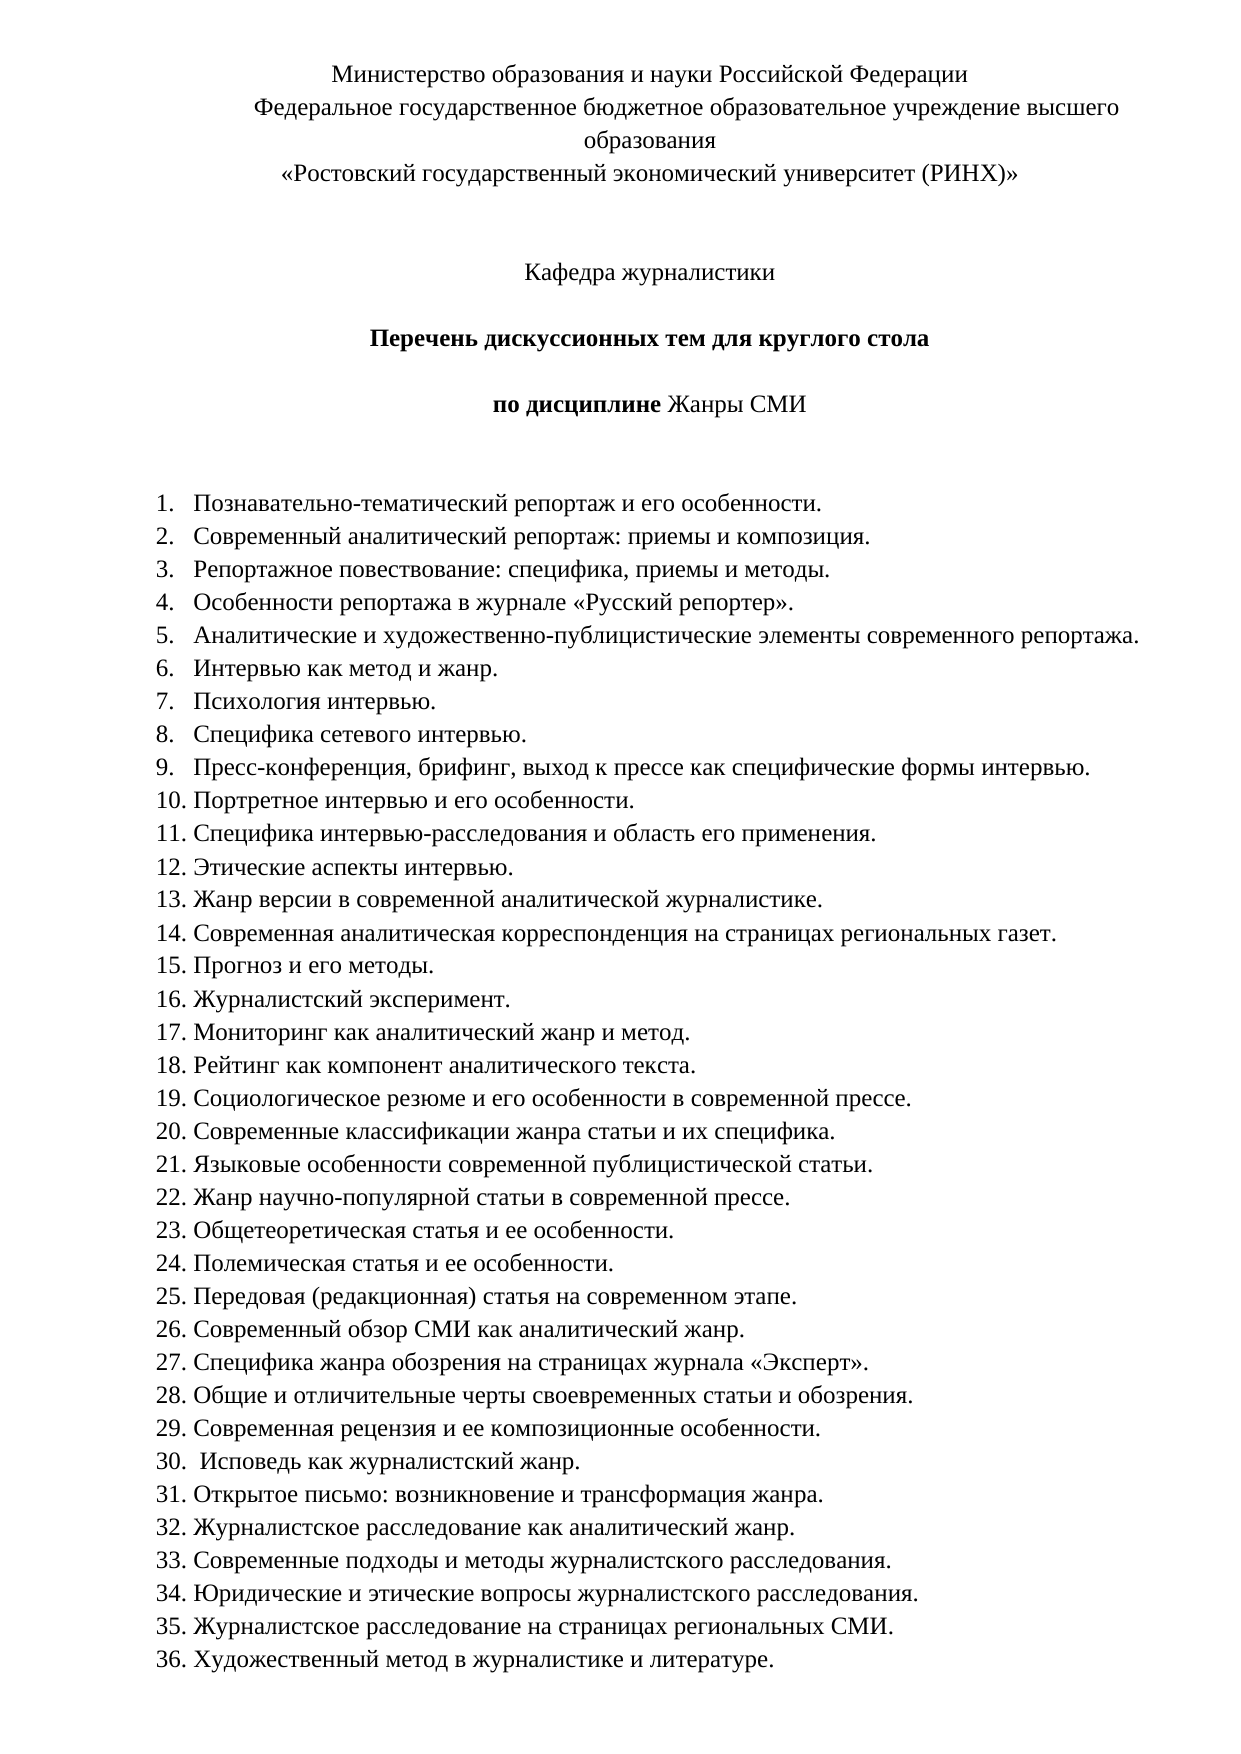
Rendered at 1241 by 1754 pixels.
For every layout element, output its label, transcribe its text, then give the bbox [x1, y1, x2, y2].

list Открытое письмо: возникновение и трансформация жанра. [156, 1479, 1181, 1508]
list Современные подходы и методы журналистского расследования. [156, 1545, 1181, 1574]
list Интервью как метод и жанр. [156, 653, 1181, 682]
list Современные классификации жанра статьи и их специфика. [156, 1116, 1181, 1144]
list Художественный метод в журналистике и литературе. [156, 1644, 1181, 1673]
list Прогноз и его методы. [156, 951, 1181, 979]
list Мониторинг как аналитический жанр и метод. [156, 1017, 1181, 1045]
list Репортажное повествование: специфика, приемы и методы. [156, 554, 1181, 583]
text Перечень дискуссионных тем для круглого стола [118, 323, 1181, 352]
list Рейтинг как компонент аналитического текста. [156, 1050, 1181, 1078]
list Юридические и этические вопросы журналистского расследования. [156, 1578, 1181, 1607]
list Жанр версии в современной аналитической журналистике. [156, 884, 1181, 913]
list Этические аспекты интервью. [156, 852, 1181, 880]
list Портретное интервью и его особенности. [156, 786, 1181, 814]
list Передовая (редакционная) статья на современном этапе. [156, 1281, 1181, 1309]
list Языковые особенности современной публицистической статьи. [156, 1149, 1181, 1177]
list Особенности репортажа в журнале «Русский репортер». [156, 587, 1181, 616]
text Федеральное государственное бюджетное образовательное учреждение высшего образования [118, 92, 1181, 154]
list Познавательно-тематический репортаж и его особенности. [156, 488, 1181, 517]
text «Ростовский государственный экономический университет (РИНХ)» [118, 158, 1181, 187]
text по дисциплине Жанры СМИ [118, 389, 1181, 418]
list Социологическое резюме и его особенности в современной прессе. [156, 1083, 1181, 1111]
list Психология интервью. [156, 686, 1181, 715]
list Специфика жанра обозрения на страницах журнала «Эксперт». [156, 1347, 1181, 1376]
list Современная аналитическая корреспонденция на страницах региональных газет. [156, 918, 1181, 946]
list Исповедь как журналистский жанр. [156, 1446, 1181, 1475]
text Министерство образования и науки Российской Федерации [118, 59, 1181, 88]
list Пресс-конференция, брифинг, выход к прессе как специфические формы интервью. [156, 752, 1181, 781]
list Специфика интервью-расследования и область его применения. [156, 818, 1181, 847]
list Общетеоретическая статья и ее особенности. [156, 1215, 1181, 1243]
list Специфика сетевого интервью. [156, 719, 1181, 748]
list Журналистский эксперимент. [156, 984, 1181, 1012]
list Аналитические и художественно-публицистические элементы современного репортажа. [156, 620, 1181, 649]
list Современная рецензия и ее композиционные особенности. [156, 1413, 1181, 1442]
list Журналистское расследование на страницах региональных СМИ. [156, 1611, 1181, 1640]
list Общие и отличительные черты своевременных статьи и обозрения. [156, 1380, 1181, 1409]
list Полемическая статья и ее особенности. [156, 1248, 1181, 1277]
list Жанр научно-популярной статьи в современной прессе. [156, 1182, 1181, 1211]
list Современный аналитический репортаж: приемы и композиция. [156, 521, 1181, 550]
list Журналистское расследование как аналитический жанр. [156, 1512, 1181, 1541]
text Кафедра журналистики [118, 257, 1181, 286]
list Современный обзор СМИ как аналитический жанр. [156, 1314, 1181, 1343]
